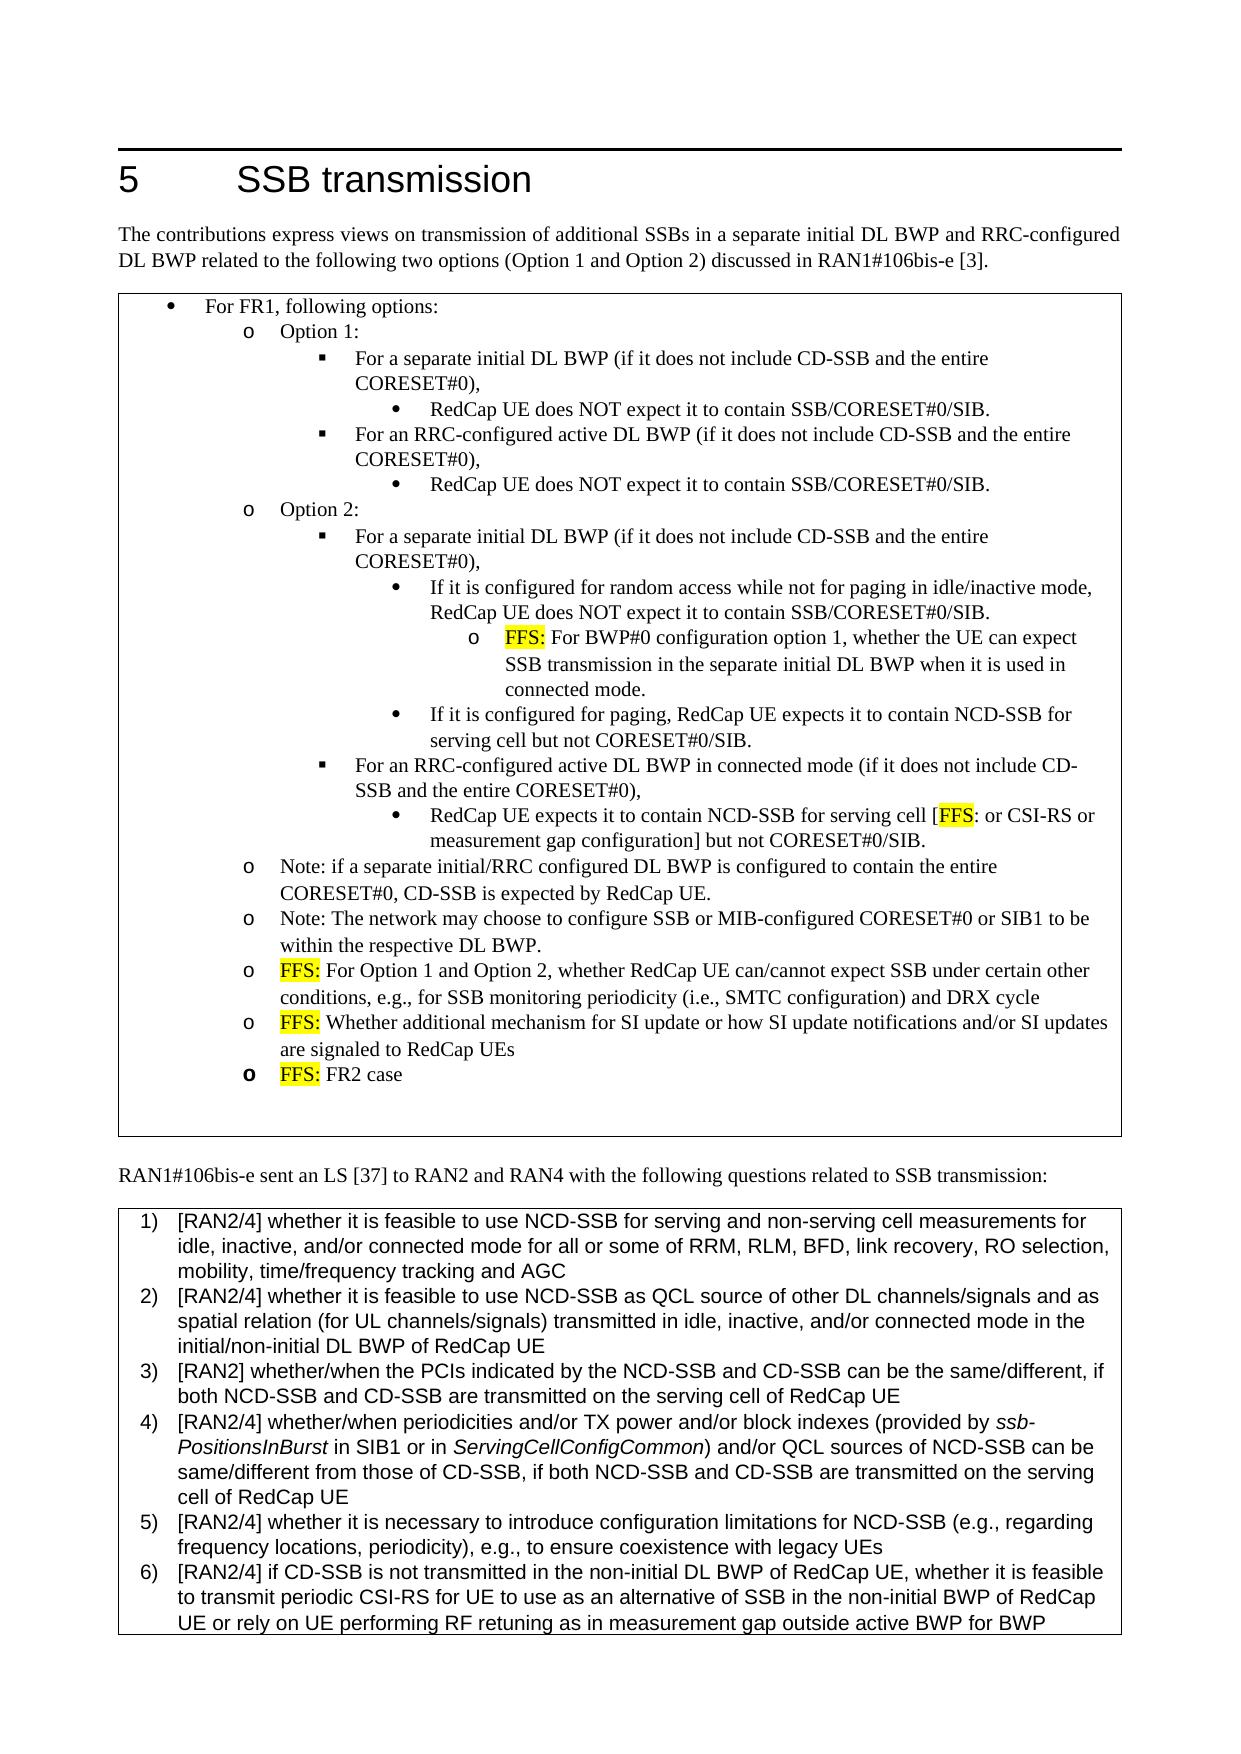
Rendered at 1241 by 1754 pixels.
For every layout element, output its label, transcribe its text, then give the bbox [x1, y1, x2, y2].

text RAN1#106bis-e sent an LS [37] to RAN2 and RAN4 with the following questions related to SSB transmission: [118, 1137, 1122, 1187]
subtitle SSB transmission [118, 151, 1122, 200]
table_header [119, 1209, 1121, 1634]
text The contributions express views on transmission of additional SSBs in a separate initial DL BWP and RRC-configured DL BWP related to the following two options (Option 1 and Option 2) discussed in RAN1#106bis-e [3]. [118, 222, 1122, 272]
table_header For FR1, following options: Option 1: For a separate initial DL BWP (if it does not include CD-SSB and the entire CORESET#0), RedCap UE does NOT expect it to contain SSB/CORESET#0/SIB. For an RRC-configured active DL BWP (if it does not include CD-SSB and the entire CORESET#0), RedCap UE does NOT expect it to contain SSB/CORESET#0/SIB. Option 2: For a separate initial DL BWP (if it does not include CD-SSB and the entire CORESET#0), If it is configured for random access while not for paging in idle/inactive mode, RedCap UE does NOT expect it to contain SSB/CORESET#0/SIB. FFS: For BWP#0 configuration option 1, whether the UE can expect SSB transmission in the separate initial DL BWP when it is used in connected mode. If it is configured for paging, RedCap UE expects it to contain NCD-SSB for serving cell but not CORESET#0/SIB. For an RRC-configured active DL BWP in connected mode (if it does not include CD-SSB and the entire CORESET#0), RedCap UE expects it to contain NCD-SSB for serving cell [FFS: or CSI-RS or measurement gap configuration] but not CORESET#0/SIB. Note: if a separate initial/RRC configured DL BWP is configured to contain the entire CORESET#0, CD-SSB is expected by RedCap UE. Note: The network may choose to configure SSB or MIB-configured CORESET#0 or SIB1 to be within the respective DL BWP. FFS: For Option 1 and Option 2, whether RedCap UE can/cannot expect SSB under certain other conditions, e.g., for SSB monitoring periodicity (i.e., SMTC configuration) and DRX cycle FFS: Whether additional mechanism for SI update or how SI update notifications and/or SI updates are signaled to RedCap UEs FFS: FR2 case [119, 294, 1121, 1136]
